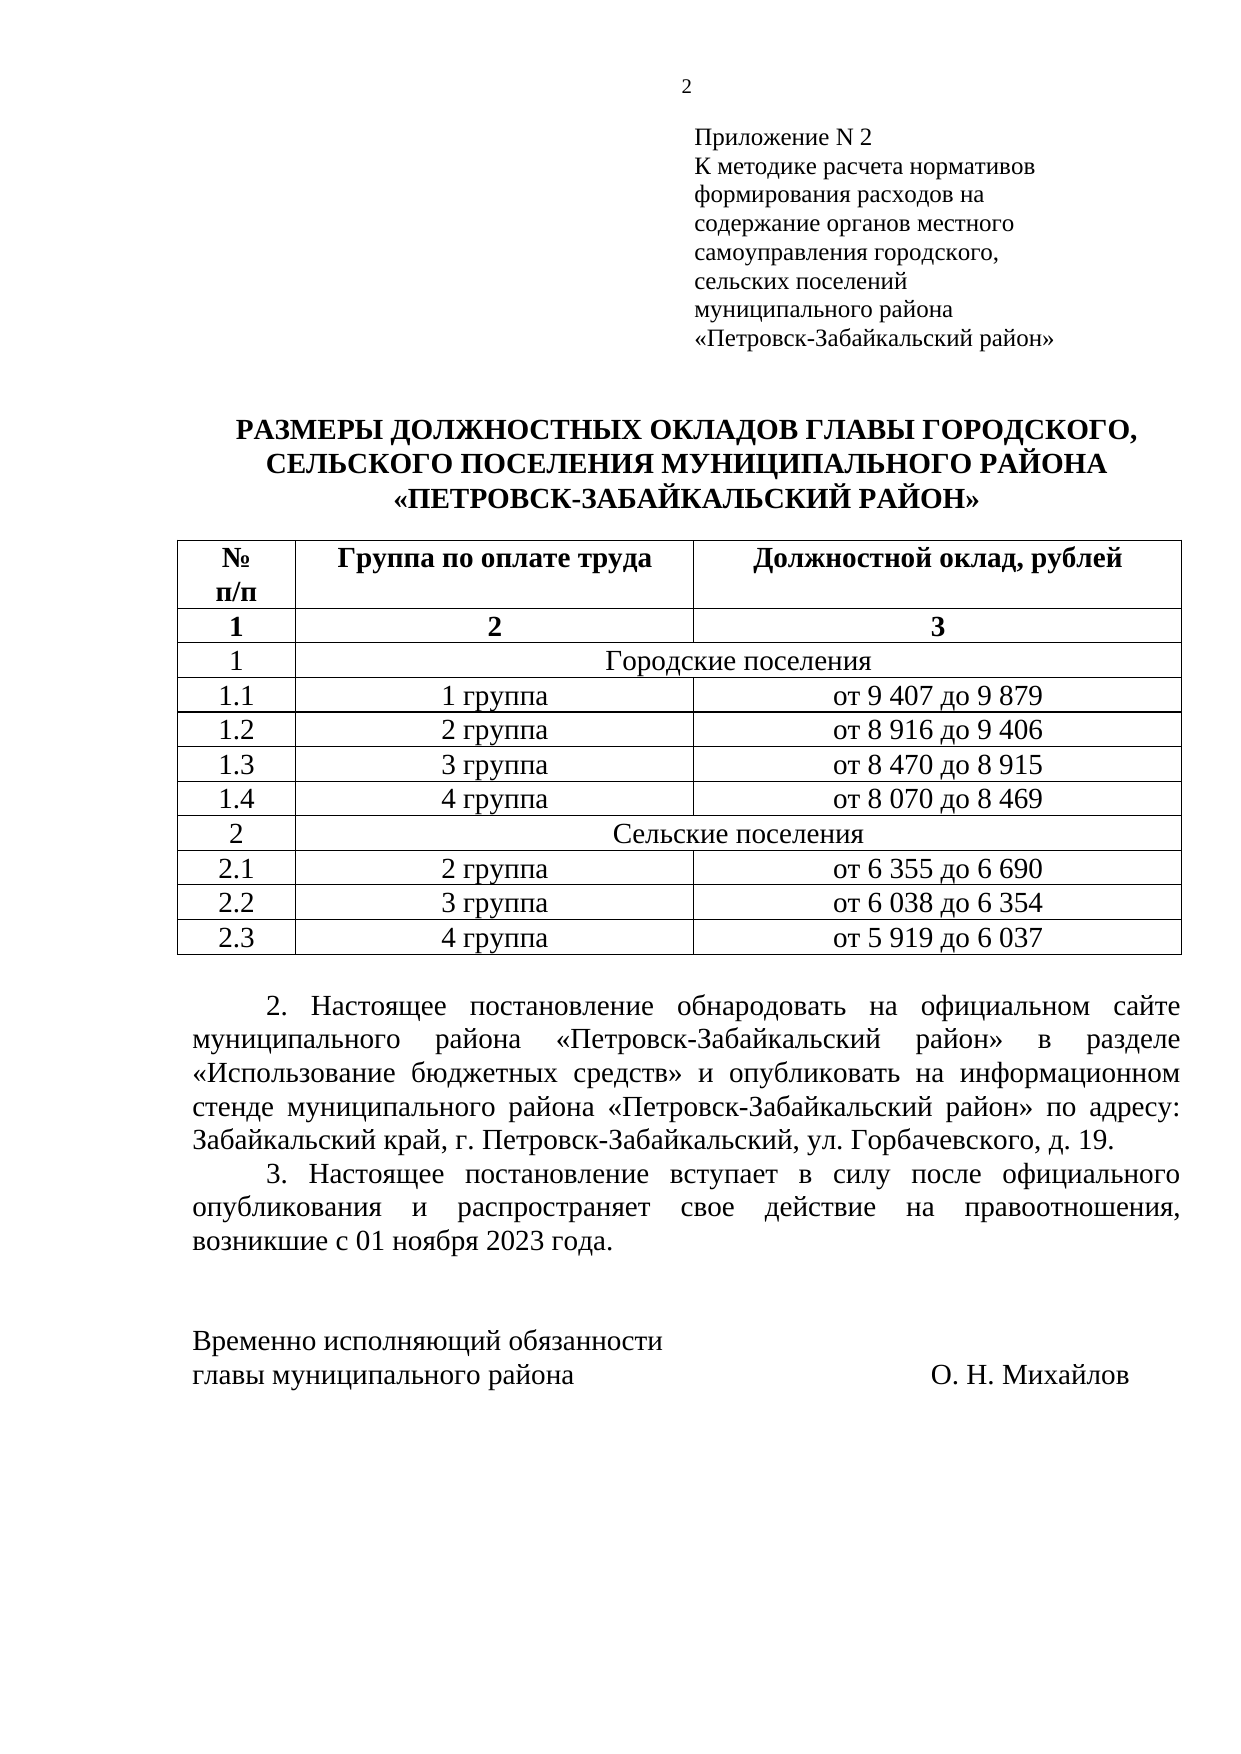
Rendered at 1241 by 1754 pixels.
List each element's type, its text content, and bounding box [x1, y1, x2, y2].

table_cell от 6 038 до 6 354 [694, 885, 1181, 919]
text 2. Настоящее постановление обнародовать на официальном сайте муниципального района «Петровск-Забайкальский район» в разделе «Использование бюджетных средств» и опубликовать на информационном стенде муниципального района «Петровск-Забайкальский район» по адресу: Забайкальский край, г. Петровск-Забайкальский, ул. Горбачевского, д. 19. [192, 988, 1181, 1156]
table_cell 2 [296, 609, 693, 642]
table_cell Сельские поселения [296, 816, 1181, 850]
table_cell от 8 070 до 8 469 [694, 782, 1181, 815]
text Приложение N 2 [694, 122, 1181, 151]
table_cell 3 группа [296, 747, 693, 781]
table_cell Городские поселения [296, 643, 1181, 677]
table_cell 2.1 [178, 851, 295, 884]
table_header Должностной оклад, рублей [694, 541, 1181, 608]
table_cell от 6 355 до 6 690 [694, 851, 1181, 884]
text самоуправления городского, [694, 237, 1181, 266]
table_cell от 8 470 до 8 915 [694, 747, 1181, 781]
text формирования расходов на [694, 179, 1181, 208]
text содержание органов местного [694, 208, 1181, 237]
table_cell 1.4 [178, 782, 295, 815]
table_cell 2 [178, 816, 295, 850]
table_cell 3 группа [296, 885, 693, 919]
table_cell 2.2 [178, 885, 295, 919]
text К методике расчета нормативов [694, 151, 1181, 179]
table_cell 1.1 [178, 678, 295, 711]
table_header № п/п [178, 541, 295, 608]
table_cell 2 группа [296, 851, 693, 884]
text Временно исполняющий обязанности [192, 1323, 1181, 1357]
text сельских поселений [694, 266, 1181, 294]
table_cell 4 группа [296, 920, 693, 953]
table_cell 4 группа [296, 782, 693, 815]
table_cell 2 группа [296, 713, 693, 746]
text муниципального района [694, 294, 1181, 323]
text главы муниципального района О. Н. Михайлов [192, 1357, 1181, 1391]
table_header Группа по оплате труда [296, 541, 693, 608]
table_cell 1 [178, 643, 295, 677]
table_cell от 9 407 до 9 879 [694, 678, 1181, 711]
text 3. Настоящее постановление вступает в силу после официального опубликования и распространяет свое действие на правоотношения, возникшие с 01 ноября 2023 года. [192, 1156, 1181, 1256]
text РАЗМЕРЫ ДОЛЖНОСТНЫХ ОКЛАДОВ ГЛАВЫ ГОРОДСКОГО, СЕЛЬСКОГО ПОСЕЛЕНИЯ МУНИЦИПАЛЬНОГО РАЙОНА «ПЕТРОВСК-ЗАБАЙКАЛЬСКИЙ РАЙОН» [192, 411, 1181, 514]
table_cell 1 [178, 609, 295, 642]
table_cell 2.3 [178, 920, 295, 953]
table_cell от 5 919 до 6 037 [694, 920, 1181, 953]
table_cell 1.3 [178, 747, 295, 781]
table_cell 1 группа [296, 678, 693, 711]
text «Петровск-Забайкальский район» [694, 323, 1181, 352]
table_cell 3 [694, 609, 1181, 642]
table_cell 1.2 [178, 713, 295, 746]
table_cell от 8 916 до 9 406 [694, 713, 1181, 746]
